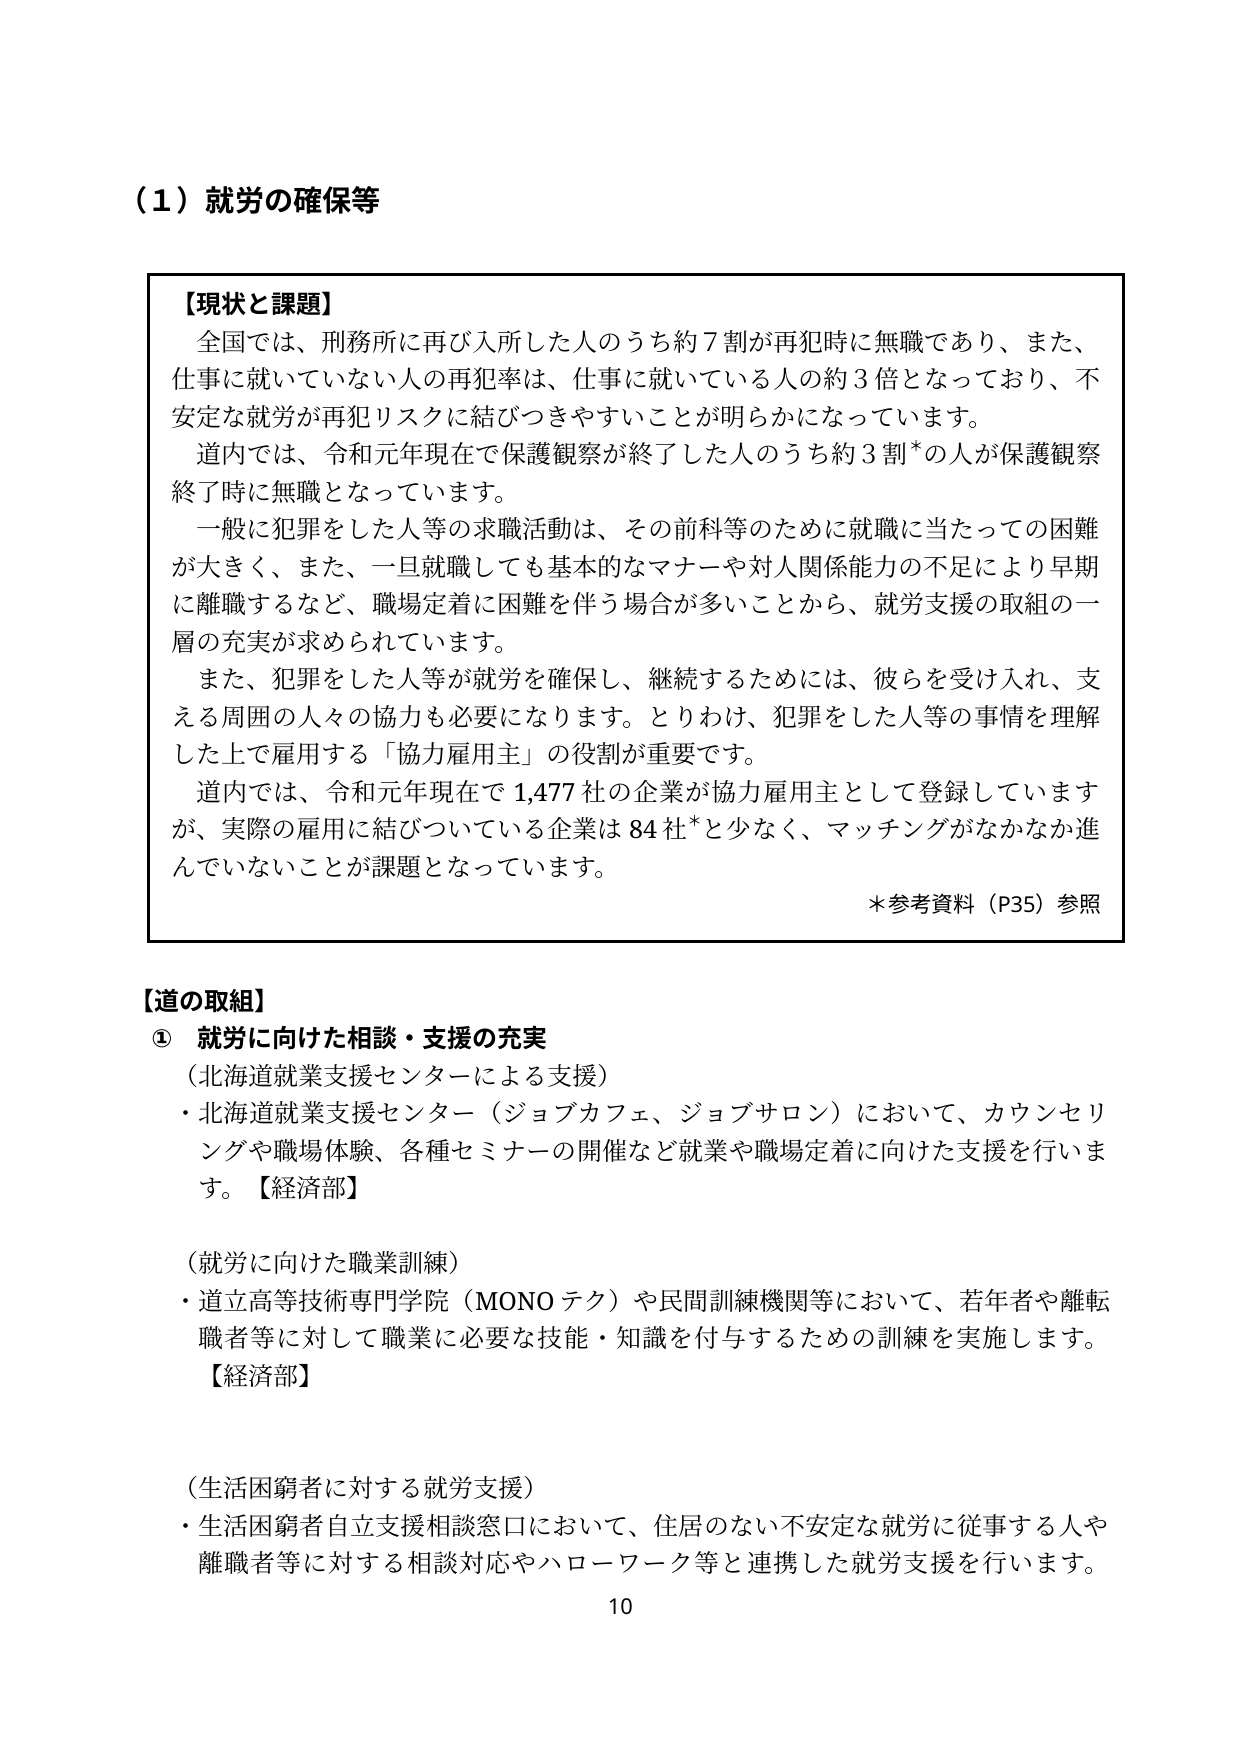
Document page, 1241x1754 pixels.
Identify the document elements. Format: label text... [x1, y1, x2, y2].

text 【道の取組】 [129, 981, 1111, 1018]
text ① 就労に向けた相談・支援の充実 [151, 1018, 1111, 1056]
text ・道立高等技術専門学院（MONOテク）や民間訓練機関等において、若年者や離転職者等に対して職業に必要な技能・知識を付与するための訓練を実施します。【経済部】 [173, 1281, 1111, 1393]
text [173, 1506, 1111, 1581]
text （北海道就業支援センターによる支援） [173, 1056, 1111, 1093]
table_cell また、犯罪をした人等が就労を確保し、継続するためには、彼らを受け入れ、支える周囲の人々の協力も必要になります。とりわけ、犯罪をした人等の事情を理解した上で雇用する「協力雇用主」の役割が重要です。 道内では、令和元年現在で1,477社の企業が協力雇用主として登録していますが、実際の雇用に結びついている企業は84社＊と少なく、マッチングがなかなか進んでいないことが課題となっています。 ＊参考資料（P35）参照 [150, 659, 1122, 940]
text （就労に向けた職業訓練） [173, 1243, 1111, 1281]
text （１）就労の確保等 [118, 161, 1122, 236]
table_header 【現状と課題】 全国では、刑務所に再び入所した人のうち約７割が再犯時に無職であり、また、仕事に就いていない人の再犯率は、仕事に就いている人の約３倍となっており、不安定な就労が再犯リスクに結びつきやすいことが明らかになっています。 道内では、令和元年現在で保護観察が終了した人のうち約３割＊の人が保護観察終了時に無職となっています。 一般に犯罪をした人等の求職活動は、その前科等のために就職に当たっての困難が大きく、また、一旦就職しても基本的なマナーや対人関係能力の不足により早期に離職するなど、職場定着に困難を伴う場合が多いことから、就労支援の取組の一層の充実が求められています。 [150, 276, 1122, 659]
text （生活困窮者に対する就労支援） [173, 1468, 1111, 1506]
text ・北海道就業支援センター（ジョブカフェ、ジョブサロン）において、カウンセリングや職場体験、各種セミナーの開催など就業や職場定着に向けた支援を行います。【経済部】 [173, 1093, 1111, 1206]
